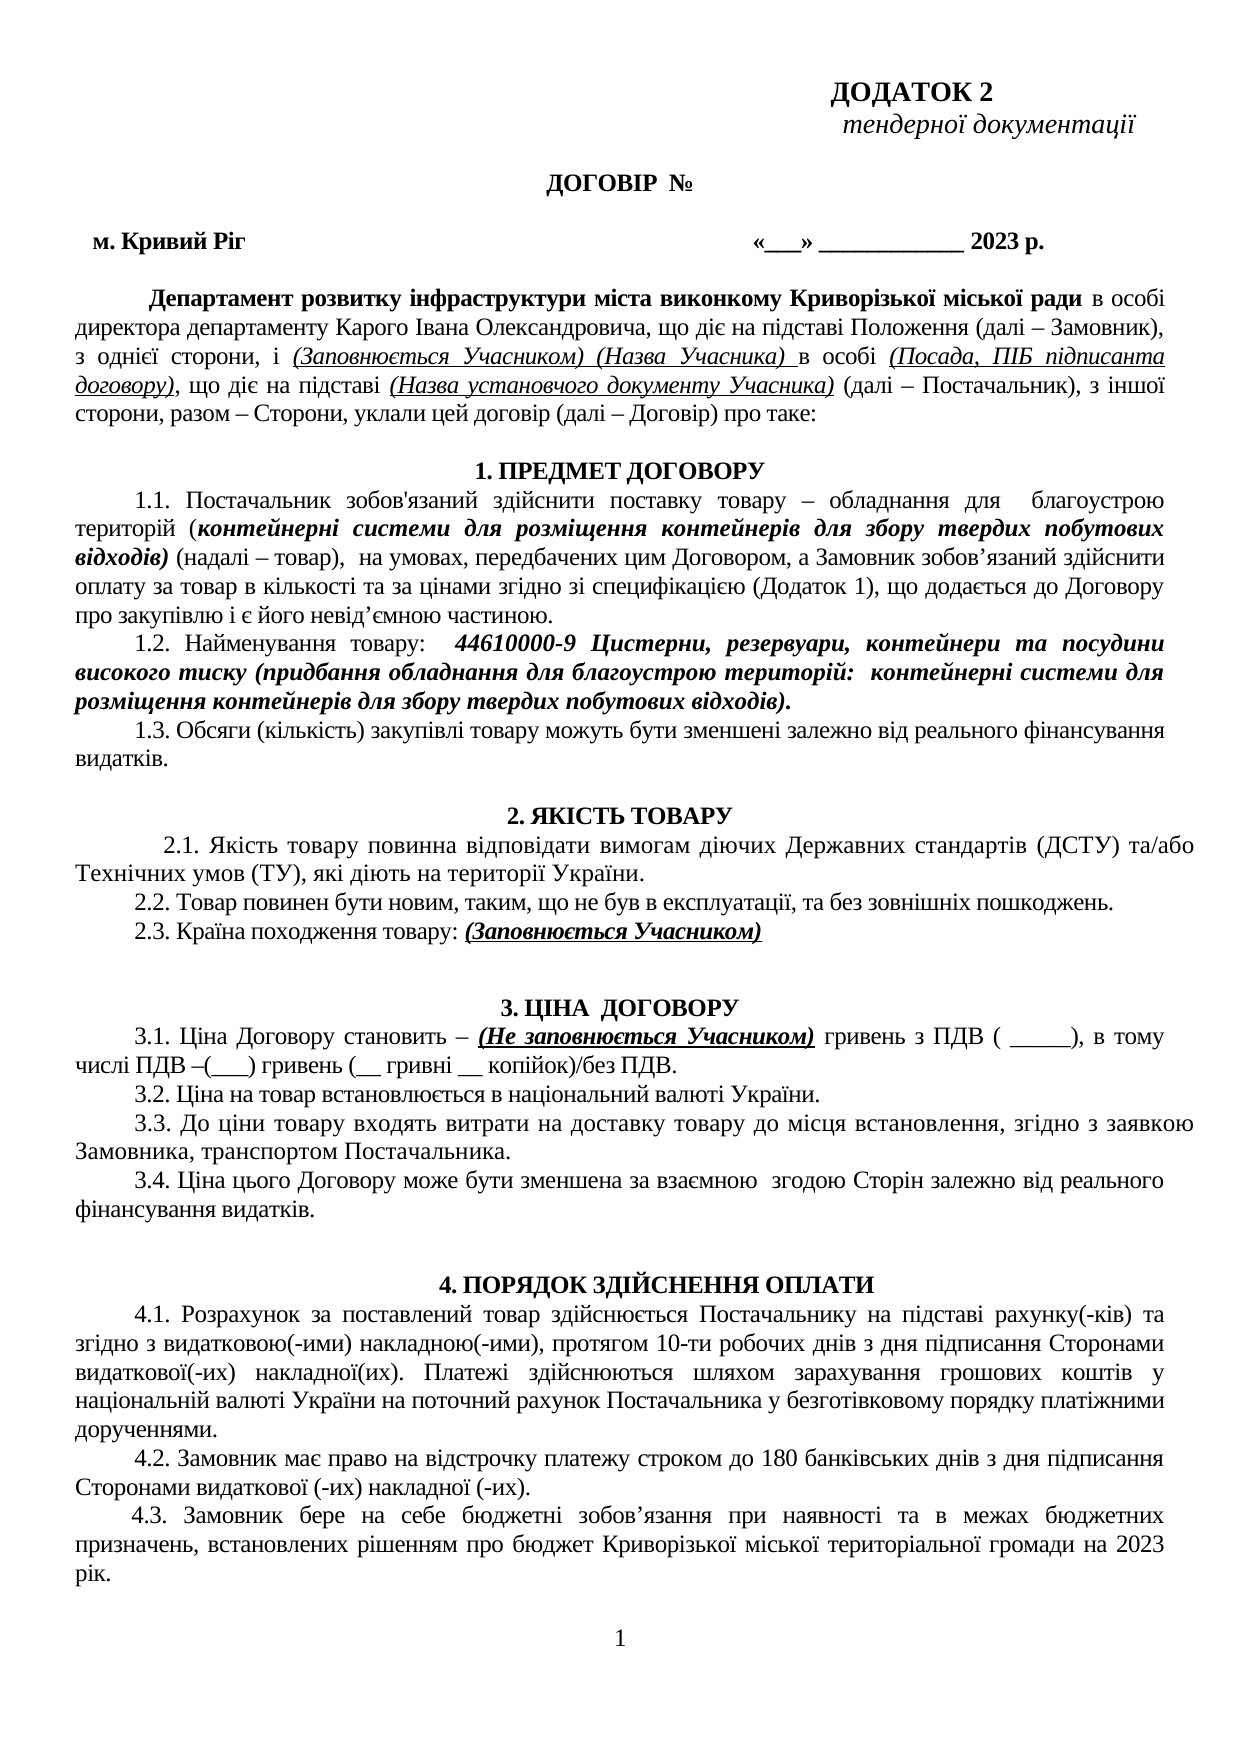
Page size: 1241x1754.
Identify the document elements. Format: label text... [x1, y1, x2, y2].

text 4. ПОРЯДОК ЗДІЙСНЕННЯ ОПЛАТИ [75, 1271, 1165, 1299]
text 4.2. Замовник має право на відстрочку платежу строком до 180 банківських днів з дня підписання Сторонами видаткової (-их) накладної (-их). [75, 1443, 1165, 1501]
text 1.2. Найменування товару: 44610000-9 Цистерни, резервуари, контейнери та посудини високого тиску (придбання обладнання для благоустрою територій: контейнерні системи для розміщення контейнерів для збору твердих побутових відходів). [75, 628, 1165, 715]
text 1.1. Постачальник зобов'язаний здійснити поставку товару – обладнання для благоустрою територій (контейнерні системи для розміщення контейнерів для збору твердих побутових відходів) (надалі – товар), на умовах, передбачених цим Договором, а Замовник зобов’язаний здійснити оплату за товар в кількості та за цінами згідно зі специфікацією (Додаток 1), що додається до Договору про закупівлю і є його невід’ємною частиною. [75, 485, 1165, 628]
text Департамент розвитку інфраструктури міста виконкому Криворізької міської ради в особі директора департаменту Карого Івана Олександровича, що діє на підставі Положення (далі – Замовник), з однієї сторони, і (Заповнюється Учасником) (Назва Учасника) в особі (Посада, ПІБ підписанта договору), що діє на підставі (Назва установчого документу Учасника) (далі – Постачальник), з іншої сторони, разом – Сторони, уклали цей договір (далі – Договір) про таке: [75, 283, 1165, 427]
text ДОГОВІР № [75, 168, 1165, 197]
text 2.2. Товар повинен бути новим, таким, що не був в експлуатації, та без зовнішніх пошкоджень. [75, 887, 1165, 916]
text 3.4. Ціна цього Договору може бути зменшена за взаємною згодою Сторін залежно від реального фінансування видатків. [75, 1165, 1165, 1223]
text 2. ЯКІСТЬ ТОВАРУ [75, 801, 1165, 830]
text 2.1. Якість товару повинна відповідати вимогам діючих Державних стандартів (ДСТУ) та/або Технічних умов (ТУ), які діють на території України. [75, 830, 1195, 887]
text ДОДАТОК 2 [75, 75, 1165, 107]
text м. Кривий Ріг «___» ____________ 2023 р. [75, 226, 1165, 255]
text 4.1. Розрахунок за поставлений товар здійснюється Постачальнику на підставі рахунку(-ків) та згідно з видатковою(-ими) накладною(-ими), протягом 10-ти робочих днів з дня підписання Сторонами видаткової(-их) накладної(их). Платежі здійснюються шляхом зарахування грошових коштів у національній валюті України на поточний рахунок Постачальника у безготівковому порядку платіжними дорученнями. [75, 1299, 1165, 1443]
text 2.3. Країна походження товару: (Заповнюється Учасником) [75, 916, 1165, 945]
text 4.3. Замовник бере на себе бюджетні зобов’язання при наявності та в межах бюджетних призначень, встановлених рішенням про бюджет Криворізької міської територіальної громади на 2023 рік. [75, 1501, 1165, 1587]
text 3.1. Ціна Договору становить – (Не заповнюється Учасником) гривень з ПДВ ( _____), в тому числі ПДВ –(___) гривень (__ гривні __ копійок)/без ПДВ. [75, 1021, 1165, 1079]
text тендерної документації [75, 107, 1165, 140]
text 3. ЦІНА ДОГОВОРУ [75, 993, 1165, 1021]
text 3.3. До ціни товару входять витрати на доставку товару до місця встановлення, згідно з заявкою Замовника, транспортом Постачальника. [75, 1108, 1195, 1165]
text 1. ПРЕДМЕТ ДОГОВОРУ [75, 456, 1165, 485]
text 1.3. Обсяги (кількість) закупівлі товару можуть бути зменшені залежно від реального фінансування видатків. [75, 715, 1165, 772]
text 3.2. Ціна на товар встановлюється в національний валюті України. [75, 1079, 1165, 1108]
